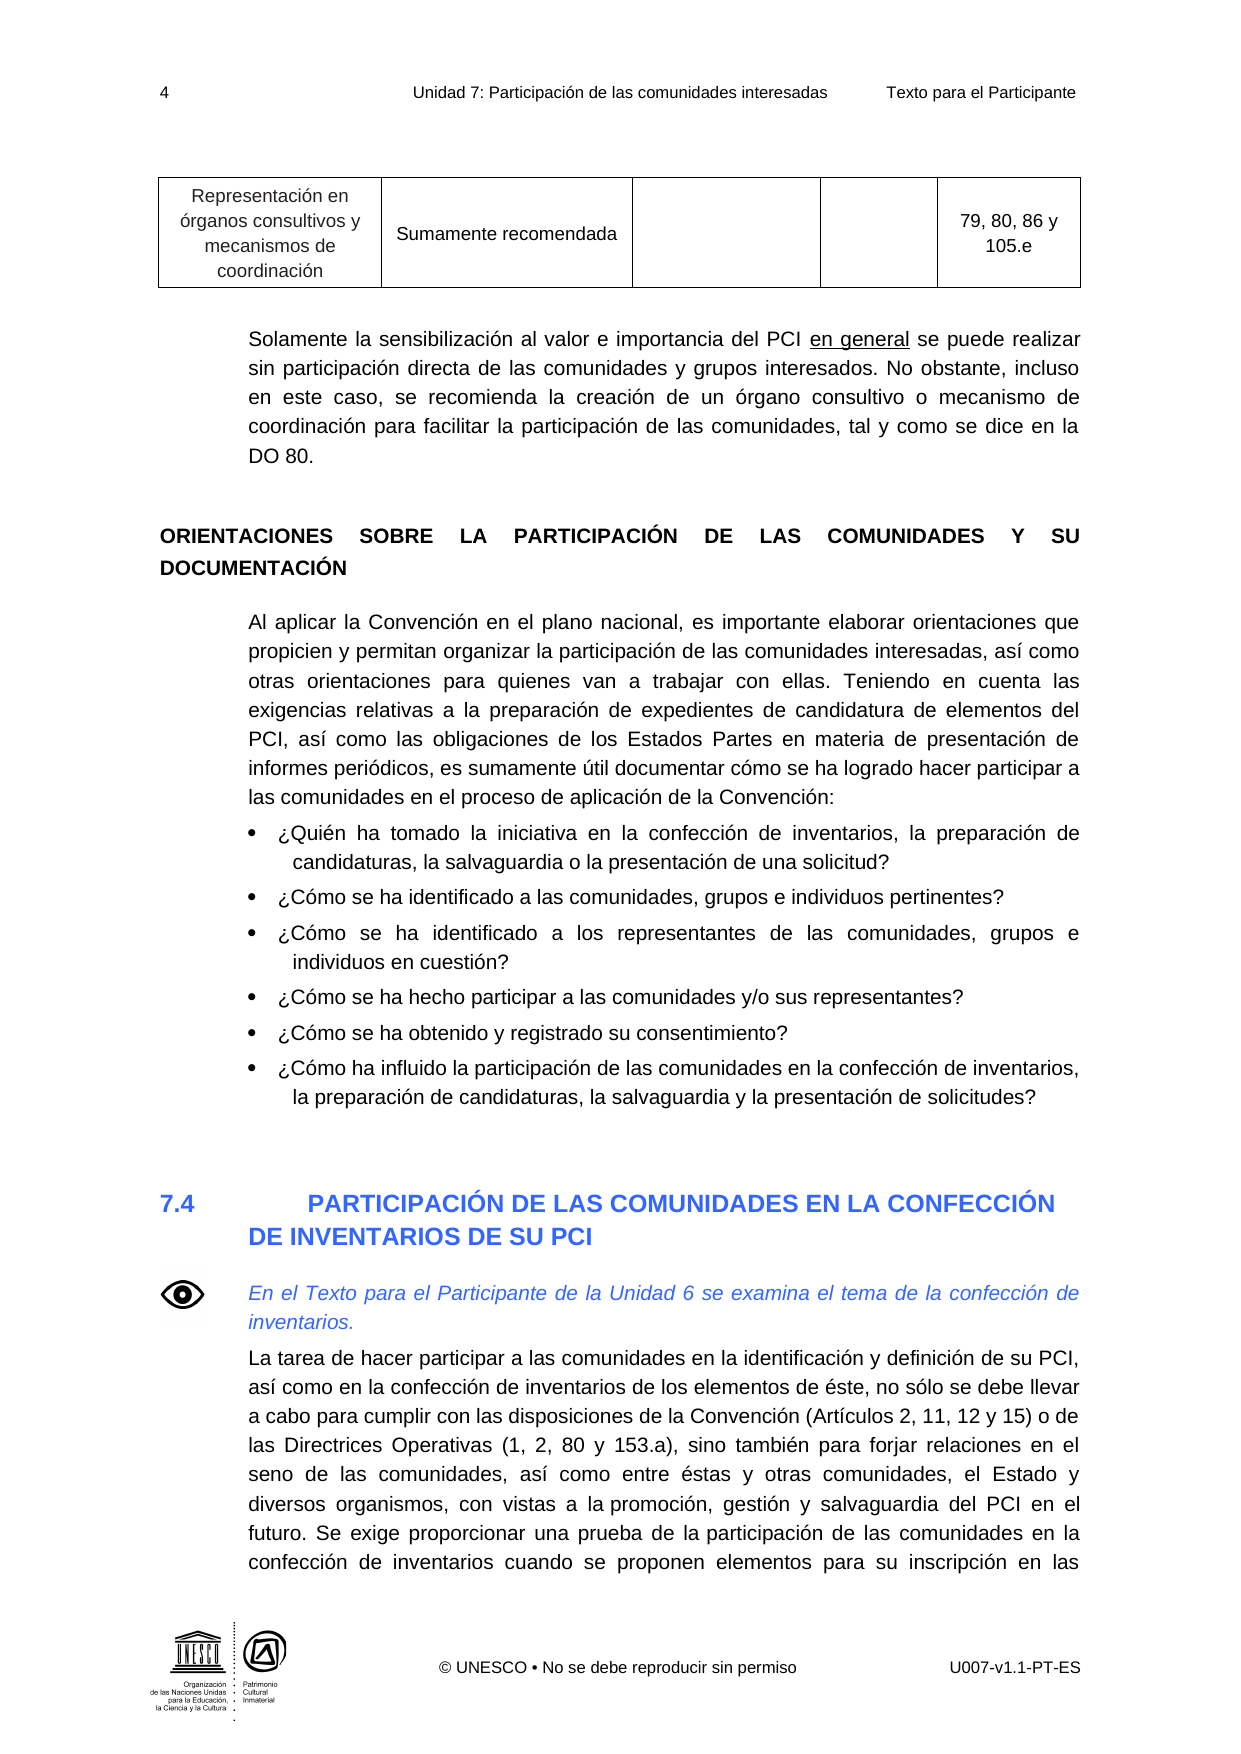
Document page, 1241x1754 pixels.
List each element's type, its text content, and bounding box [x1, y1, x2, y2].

text ¿Cómo ha influido la participación de las comunidades en la confección de inventarios, la preparación de candidaturas, la salvaguardia y la presentación de solicitudes? [248, 1052, 1081, 1111]
text 7.4 Participación de las comunidades en la confección de inventarios de su PCI [159, 1186, 1081, 1252]
picture [159, 1265, 206, 1322]
text Solamente la sensibilización al valor e importancia del PCI en general se puede realizar sin participación directa de las comunidades y grupos interesados. No obstante, incluso en este caso, se recomienda la creación de un órgano consultivo o mecanismo de coordinación para facilitar la participación de las comunidades, tal y como se dice en la DO 80. [248, 323, 1081, 469]
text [248, 1342, 1081, 1575]
text ¿Cómo se ha hecho participar a las comunidades y/o sus representantes? [248, 981, 1081, 1011]
table_cell [821, 178, 937, 287]
subtitle Orientaciones sobre la participación de las comunidades y su documentación [159, 519, 1081, 581]
picture [150, 1622, 287, 1721]
table_cell 79, 80, 86 y 105.e [938, 178, 1080, 287]
text ¿Quién ha tomado la iniciativa en la confección de inventarios, la preparación de candidaturas, la salvaguardia o la presentación de una solicitud? [248, 817, 1081, 875]
text ¿Cómo se ha obtenido y registrado su consentimiento? [248, 1017, 1081, 1046]
text En el Texto para el Participante de la Unidad 6 se examina el tema de la confección de inventarios. [248, 1277, 1081, 1336]
text ¿Cómo se ha identificado a los representantes de las comunidades, grupos e individuos en cuestión? [248, 917, 1081, 975]
table_cell Representación en órganos consultivos y mecanismos de coordinación [159, 178, 381, 287]
text Al aplicar la Convención en el plano nacional, es importante elaborar orientaciones que propicien y permitan organizar la participación de las comunidades interesadas, así como otras orientaciones para quienes van a trabajar con ellas. Teniendo en cuenta las exigencias relativas a la preparación de expedientes de candidatura de elementos del PCI, así como las obligaciones de los Estados Partes en materia de presentación de informes periódicos, es sumamente útil documentar cómo se ha logrado hacer participar a las comunidades en el proceso de aplicación de la Convención: [248, 606, 1081, 811]
text ¿Cómo se ha identificado a las comunidades, grupos e individuos pertinentes? [248, 881, 1081, 911]
table_cell Sumamente recomendada [382, 178, 632, 287]
table_cell [633, 178, 820, 287]
